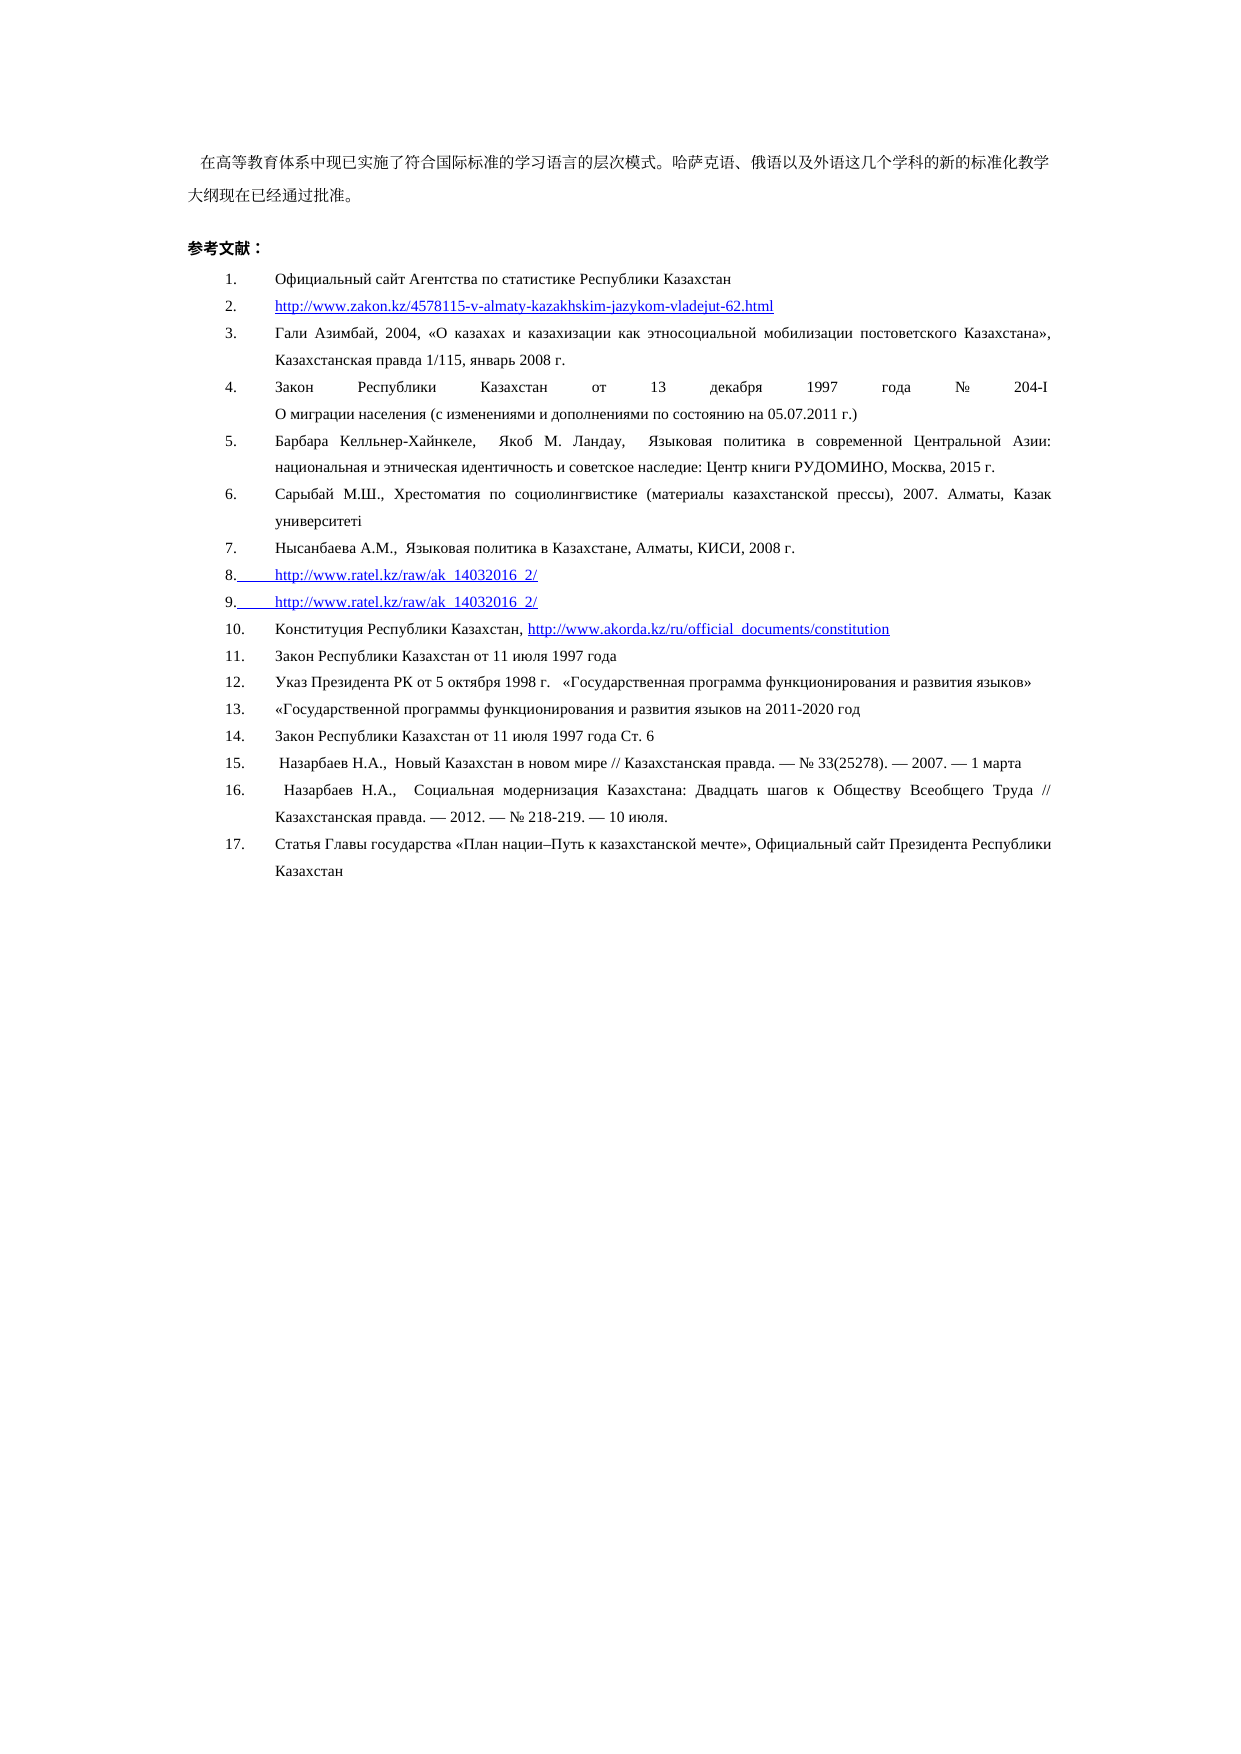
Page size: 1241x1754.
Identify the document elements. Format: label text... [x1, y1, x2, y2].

list Сарыбай М.Ш., Хрестоматия по социолингвистике (материалы казахстанской прессы), 2007. Алматы, Казак университетi [225, 485, 1053, 530]
list Закон Республики Казахстан от 11 июля 1997 года Ст. 6 [225, 727, 1053, 745]
list Закон Республики Казахстан от 13 декабря 1997 года № 204-I О миграции населения (с изменениями и дополнениями по состоянию на 05.07.2011 г.) [225, 378, 1053, 422]
text 参考文献： [187, 236, 1053, 259]
list Конституция Республики Казахстан, http://www.akorda.kz/ru/official_documents/constitution [225, 619, 1053, 637]
list Назарбаев Н.А., Новый Казахстан в новом мире // Казахстанская правда. — № 33(25278). — 2007. — 1 марта [225, 754, 1053, 772]
list http://www.ratel.kz/raw/ak_14032016_2/ [225, 593, 1053, 611]
list Барбара Келльнер-Хайнкеле, Якоб М. Ландау, Языковая политика в современной Центральной Азии: национальная и этническая идентичность и советское наследие: Центр книги РУДОМИНО, Москва, 2015 г. [225, 431, 1053, 476]
list http://www.zakon.kz/4578115-v-almaty-kazakhskim-jazykom-vladejut-62.html [225, 297, 1053, 315]
list «Государственной программы функционирования и развития языков на 2011-2020 год [225, 700, 1053, 718]
list Нысанбаева А.М., Языковая политика в Казахстане, Алматы, КИСИ, 2008 г. [225, 539, 1053, 557]
list Статья Главы государства «План нации–Путь к казахстанской мечте», Официальный сайт Президента Республики Казахстан [225, 834, 1053, 879]
list Закон Республики Казахстан от 11 июля 1997 года [225, 646, 1053, 664]
text 在高等教育体系中现已实施了符合国际标准的学习语言的层次模式。哈萨克语、俄语以及外语这几个学科的新的标准化教学大纲现在已经通过批准。 [187, 150, 1053, 206]
list Официальный сайт Агентства по статистике Республики Казахстан [225, 270, 1053, 288]
list Назарбаев Н.А., Социальная модернизация Казахстана: Двадцать шагов к Обществу Всеобщего Труда // Казахстан­ская правда. — 2012. — № 218-219. — 10 июля. [225, 781, 1053, 826]
list Указ Президента РК от 5 октября 1998 г. «Государственная программа функционирования и развития языков» [225, 673, 1053, 691]
list http://www.ratel.kz/raw/ak_14032016_2/ [225, 566, 1053, 584]
list Гали Азимбай, 2004, «О казахах и казахизации как этносоциальной мобилизации постоветского Казахстана», Казахстанская правда 1/115, январь 2008 г. [225, 324, 1053, 369]
